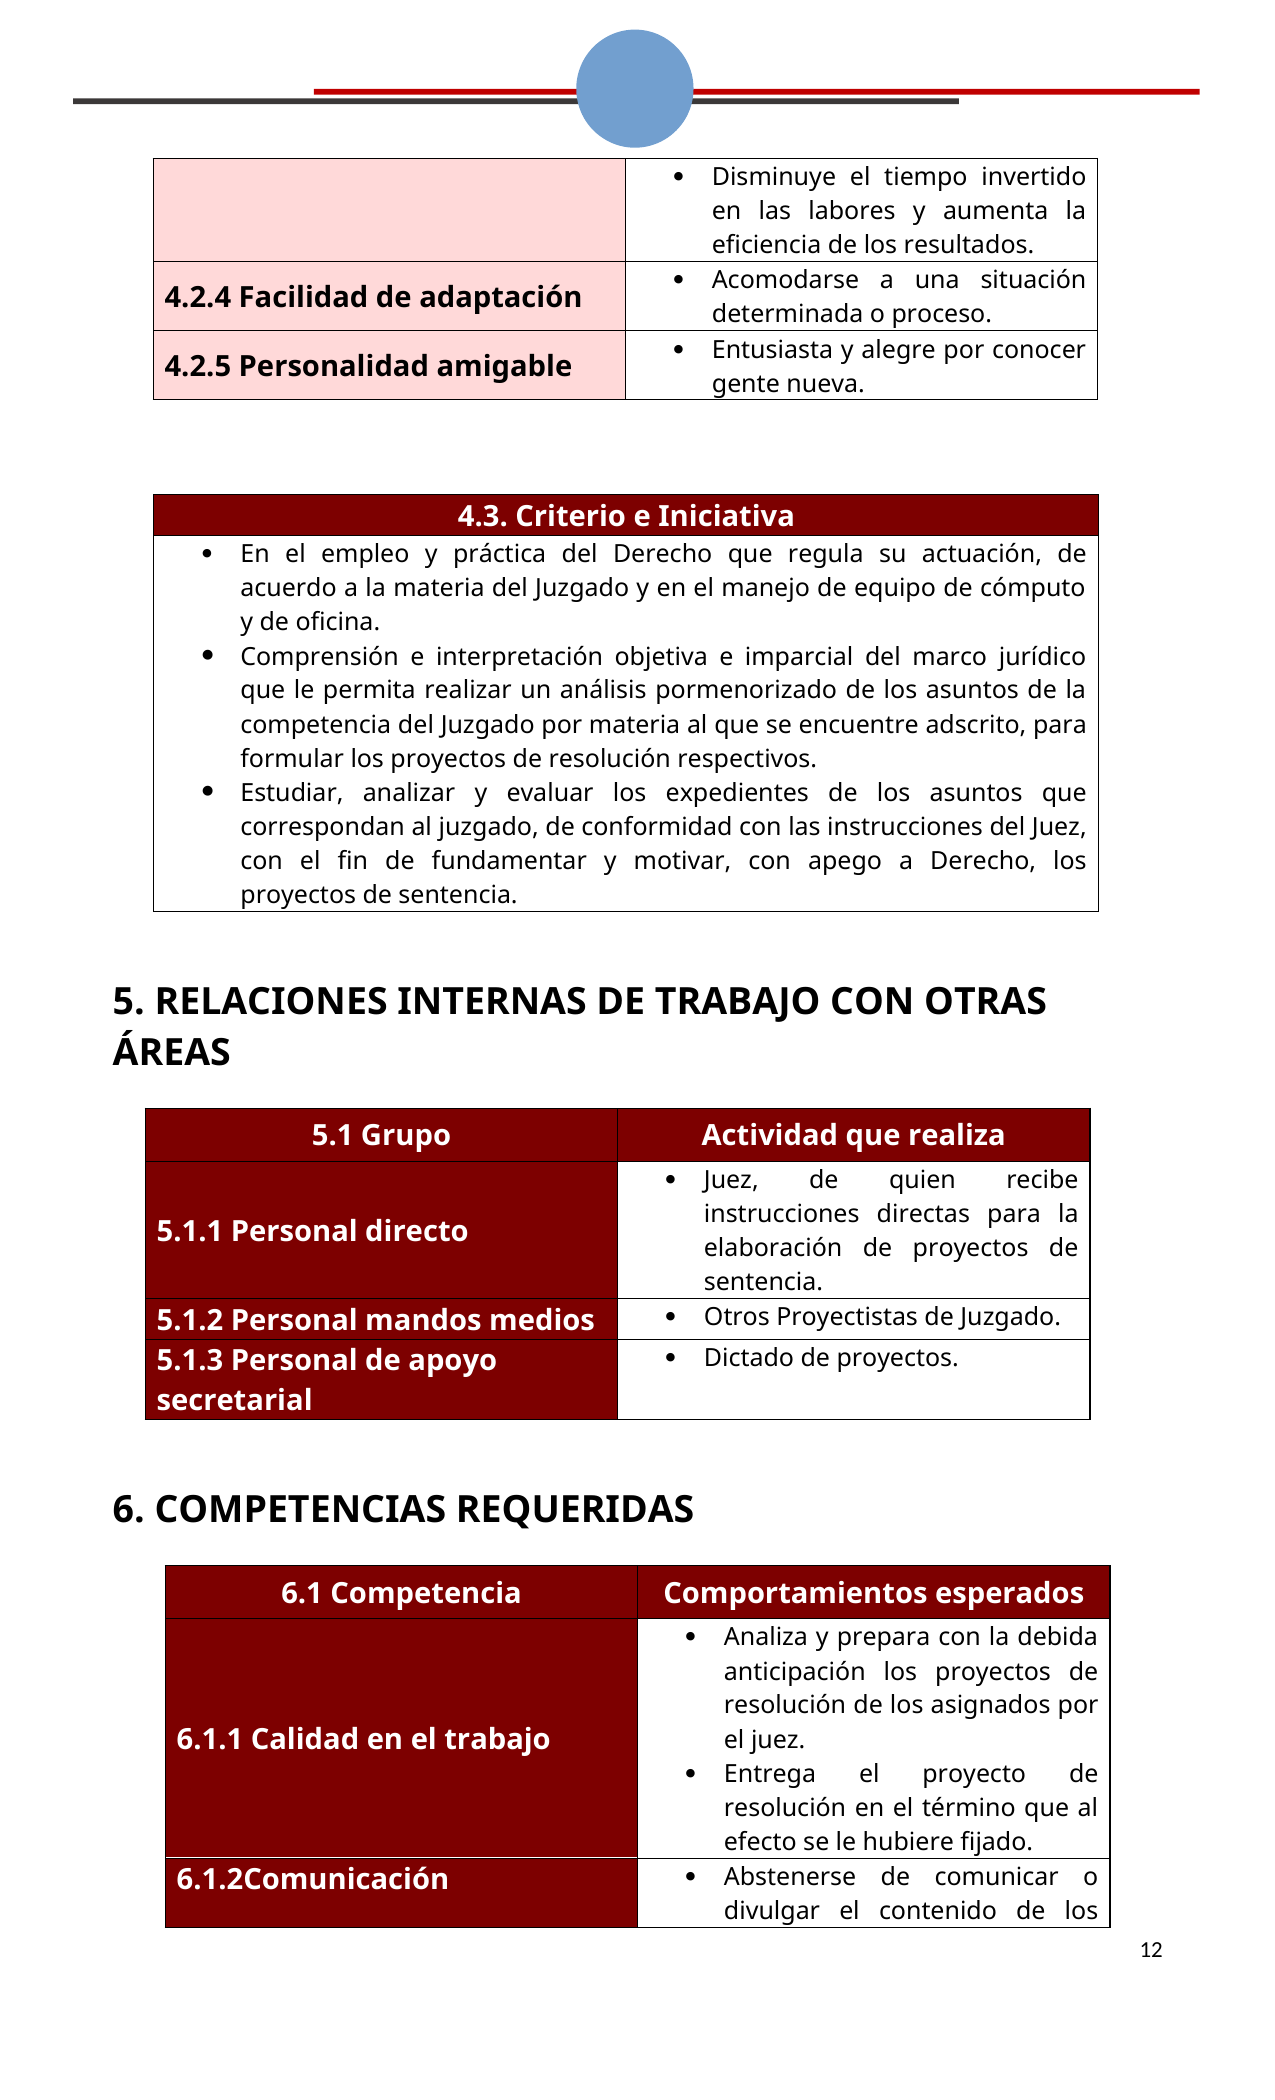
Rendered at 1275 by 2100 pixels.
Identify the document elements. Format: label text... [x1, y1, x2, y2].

table_cell Otros Proyectistas de Juzgado. [618, 1299, 1089, 1339]
text 5. RELACIONES INTERNAS DE TRABAJO CON OTRAS ÁREAS [112, 974, 1162, 1076]
table_cell 6.1.1 Calidad en el trabajo [166, 1619, 637, 1857]
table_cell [626, 159, 1097, 261]
table_cell Juez, de quien recibe instrucciones directas para la elaboración de proyectos de sentencia. [618, 1162, 1089, 1298]
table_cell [638, 1859, 1109, 1927]
table_header Comportamientos esperados [638, 1566, 1109, 1618]
table_cell 4.2.5 Personalidad amigable [154, 331, 625, 399]
table_cell Entusiasta y alegre por conocer gente nueva. [626, 331, 1097, 399]
table_cell 5.1.2 Personal mandos medios [146, 1299, 617, 1339]
table_cell Analiza y prepara con la debida anticipación los proyectos de resolución de los asignados por el juez. Entrega el proyecto de resolución en el término que al efecto se le hubiere fijado. [638, 1619, 1109, 1857]
table_cell Acomodarse a una situación determinada o proceso. [626, 262, 1097, 330]
table_cell 5.1.3 Personal de apoyo secretarial [146, 1340, 617, 1419]
table_header 5.1 Grupo [146, 1109, 617, 1161]
table_cell 5.1.1 Personal directo [146, 1162, 617, 1298]
table_cell 4.2.4 Facilidad de adaptación [154, 262, 625, 330]
table_header 4.3. Criterio e Iniciativa [154, 495, 1098, 535]
table_cell En el empleo y práctica del Derecho que regula su actuación, de acuerdo a la materia del Juzgado y en el manejo de equipo de cómputo y de oficina. Comprensión e interpretación objetiva e imparcial del marco jurídico que le permita realizar un análisis pormenorizado de los asuntos de la competencia del Juzgado por materia al que se encuentre adscrito, para formular los proyectos de resolución respectivos. Estudiar, analizar y evaluar los expedientes de los asuntos que correspondan al juzgado, de conformidad con las instrucciones del Juez, con el fin de fundamentar y motivar, con apego a Derecho, los proyectos de sentencia. [154, 536, 1098, 911]
text 6. COMPETENCIAS REQUERIDAS [112, 1483, 1162, 1534]
table_header 6.1 Competencia [166, 1566, 637, 1618]
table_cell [154, 159, 625, 261]
table_cell 6.1.2Comunicación [166, 1859, 637, 1927]
table_header Actividad que realiza [618, 1109, 1089, 1161]
table_cell Dictado de proyectos. [618, 1340, 1089, 1419]
